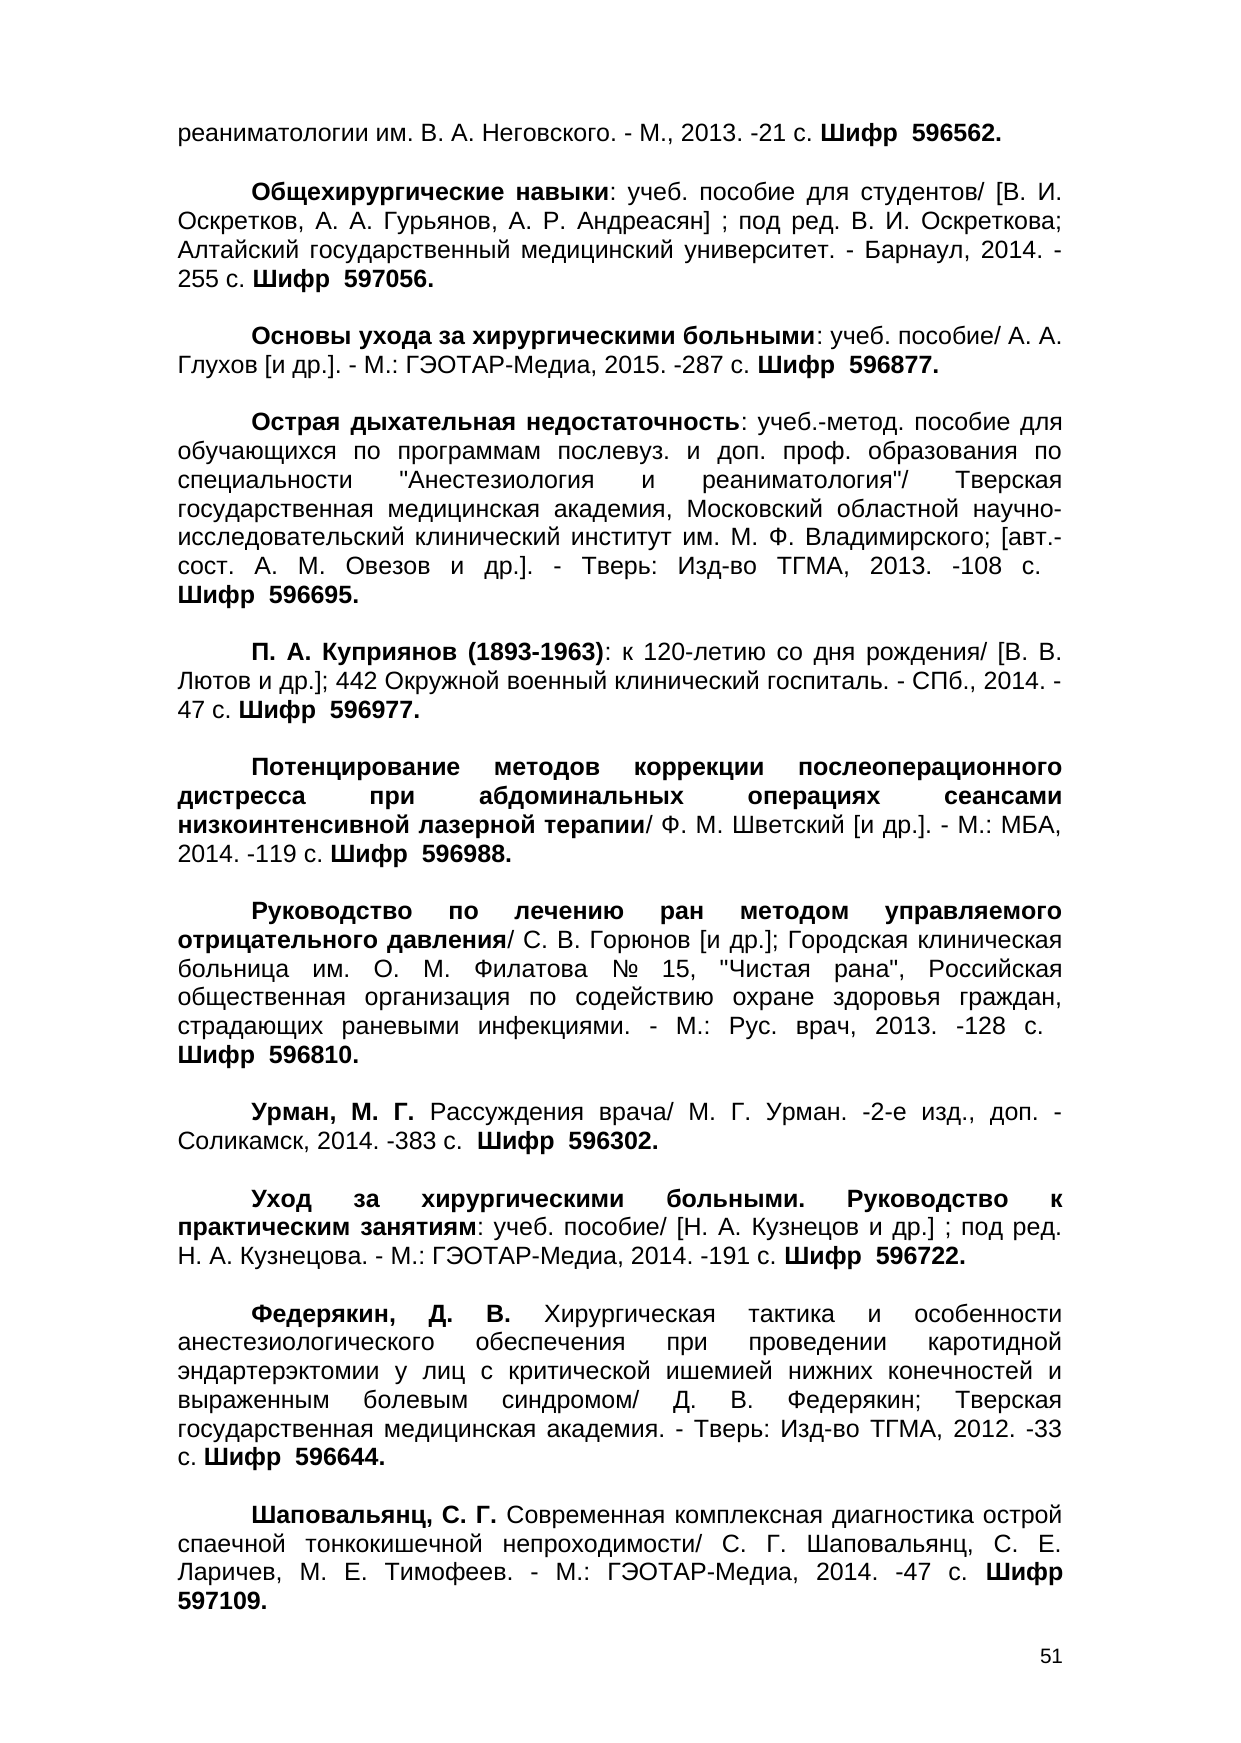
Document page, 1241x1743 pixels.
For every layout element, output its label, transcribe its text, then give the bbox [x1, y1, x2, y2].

text Руководство по лечению ран методом управляемого отрицательного давления/ С. В. Горюнов [и др.]; Городская клиническая больница им. О. М. Филатова № 15, "Чистая рана", Российская общественная организация по содействию охране здоровья граждан, страдающих раневыми инфекциями. - М.: Рус. врач, 2013. -128 с. Шифр 596810. [177, 896, 1063, 1069]
text Общехирургические навыки: учеб. пособие для студентов/ [В. И. Оскретков, А. А. Гурьянов, А. Р. Андреасян] ; под ред. В. И. Оскреткова; Алтайский государственный медицинский университет. - Барнаул, 2014. -255 с. Шифр 597056. [177, 177, 1063, 292]
text Урман, М. Г. Рассуждения врача/ М. Г. Урман. -2-е изд., доп. - Соликамск, 2014. -383 с. Шифр 596302. [177, 1097, 1063, 1155]
text П. А. Куприянов (1893-1963): к 120-летию со дня рождения/ [В. В. Лютов и др.]; 442 Окружной военный клинический госпиталь. - СПб., 2014. -47 с. Шифр 596977. [177, 637, 1063, 724]
text Шаповальянц, С. Г. Современная комплексная диагностика острой спаечной тонкокишечной непроходимости/ С. Г. Шаповальянц, С. Е. Ларичев, М. Е. Тимофеев. - М.: ГЭОТАР-Медиа, 2014. -47 с. Шифр 597109. [177, 1500, 1063, 1615]
text Основы ухода за хирургическими больными: учеб. пособие/ А. А. Глухов [и др.]. - М.: ГЭОТАР-Медиа, 2015. -287 с. Шифр 596877. [177, 321, 1063, 379]
text Федерякин, Д. В. Хирургическая тактика и особенности анестезиологического обеспечения при проведении каротидной эндартерэктомии у лиц с критической ишемией нижних конечностей и выраженным болевым синдромом/ Д. В. Федерякин; Тверская государственная медицинская академия. - Тверь: Изд-во ТГМА, 2012. -33 с. Шифр 596644. [177, 1299, 1063, 1471]
text Уход за хирургическими больными. Руководство к практическим занятиям: учеб. пособие/ [Н. А. Кузнецов и др.] ; под ред. Н. А. Кузнецова. - М.: ГЭОТАР-Медиа, 2014. -191 с. Шифр 596722. [177, 1184, 1063, 1270]
text Острая дыхательная недостаточность: учеб.-метод. пособие для обучающихся по программам послевуз. и доп. проф. образования по специальности "Анестезиология и реаниматология"/ Тверская государственная медицинская академия, Московский областной научно-исследовательский клинический институт им. М. Ф. Владимирского; [авт.-сост. А. М. Овезов и др.]. - Тверь: Изд-во ТГМА, 2013. -108 с. Шифр 596695. [177, 407, 1063, 609]
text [177, 118, 1063, 147]
text Потенцирование методов коррекции послеоперационного дистресса при абдоминальных операциях сеансами низкоинтенсивной лазерной терапии/ Ф. М. Шветский [и др.]. - М.: МБА, 2014. -119 с. Шифр 596988. [177, 752, 1063, 867]
